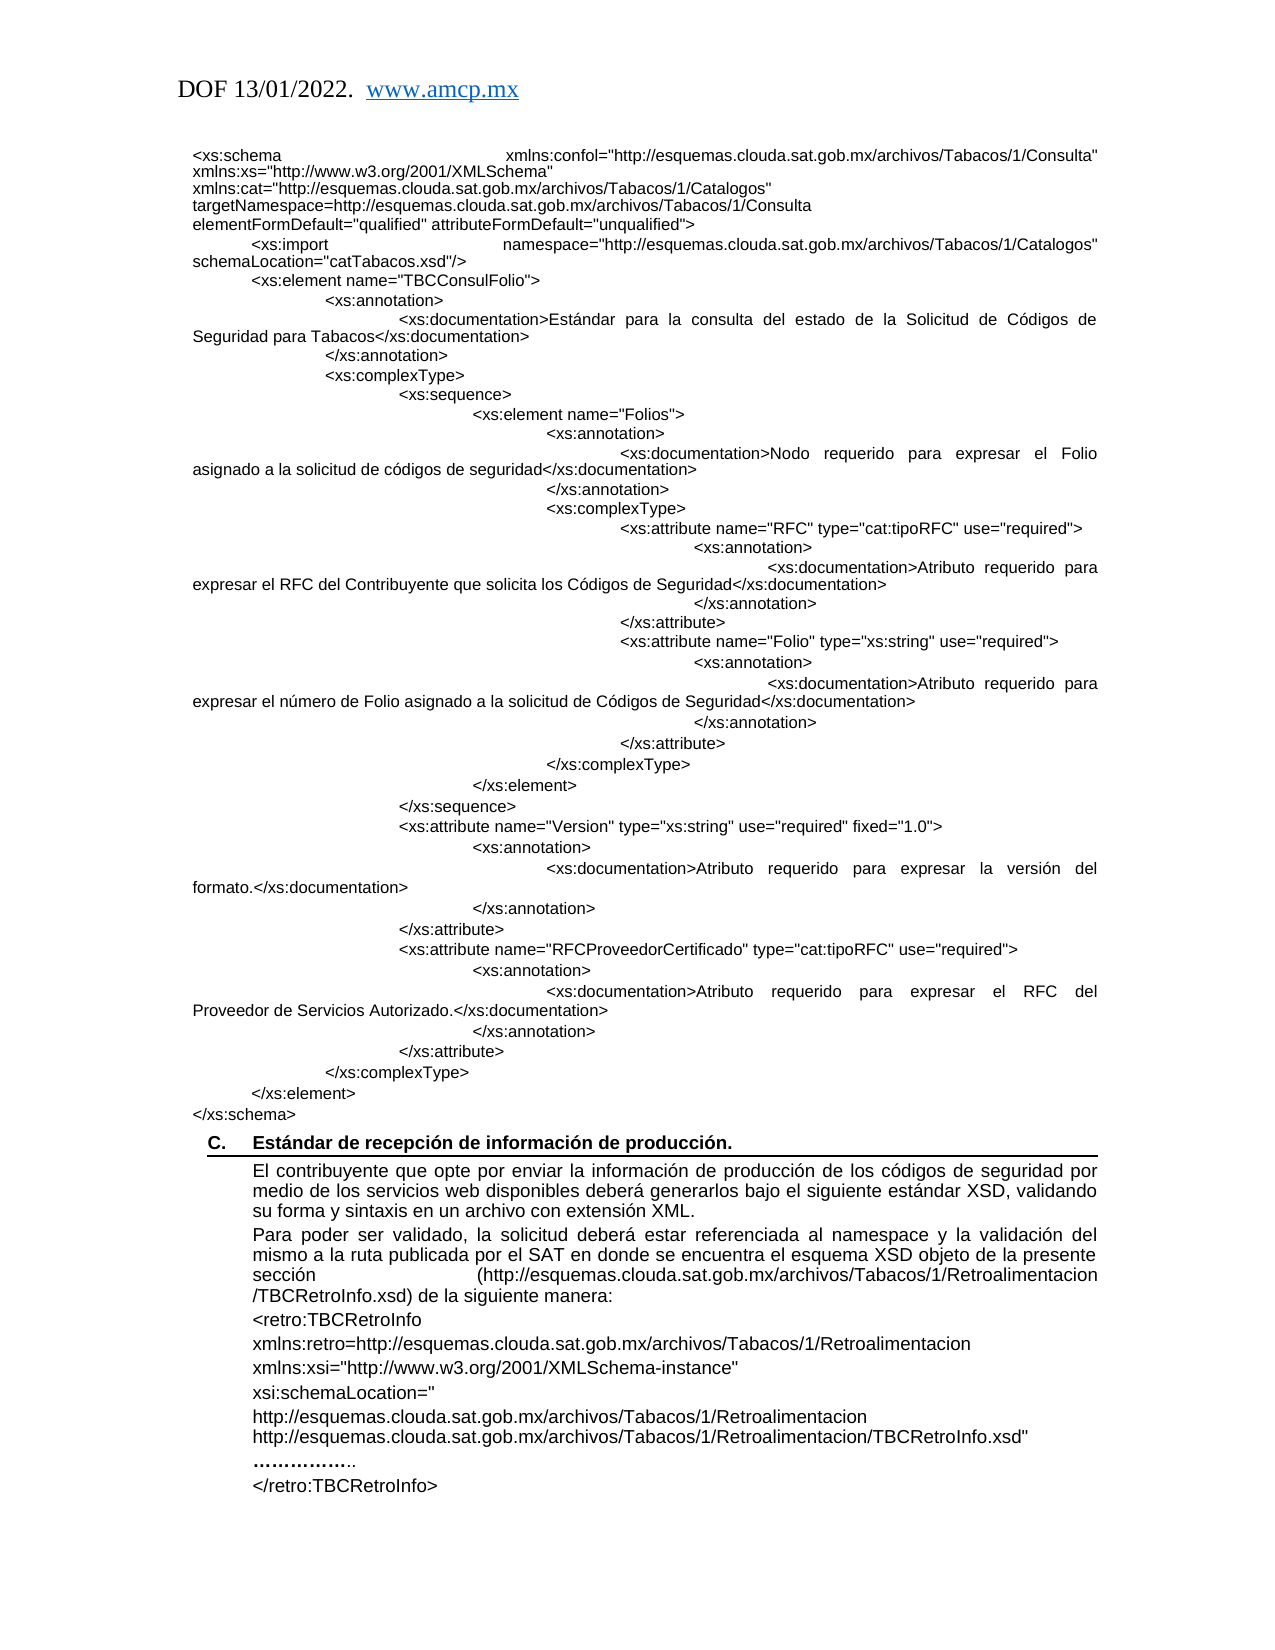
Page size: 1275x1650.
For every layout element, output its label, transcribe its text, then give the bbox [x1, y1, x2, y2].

text <xs:complexType> [192, 501, 1098, 518]
text <xs:sequence> [192, 387, 1098, 404]
text <xs:complexType> [192, 368, 1098, 384]
text http://esquemas.clouda.sat.gob.mx/archivos/Tabacos/1/Retroalimentacion http://esquemas.clouda.sat.gob.mx/archivos/Tabacos/1/Retroalimentacion/TBCRetroInfo.xsd" [207, 1407, 1098, 1447]
text <xs:annotation> [192, 839, 1098, 857]
text <xs:attribute name="Version" type="xs:string" use="required" fixed="1.0"> [192, 818, 1098, 837]
text </xs:complexType> [192, 755, 1098, 774]
text </xs:attribute> [192, 920, 1098, 939]
text </xs:element> [192, 776, 1098, 795]
text El contribuyente que opte por enviar la información de producción de los códigos de seguridad por medio de los servicios web disponibles deberá generarlos bajo el siguiente estándar XSD, validando su forma y sintaxis en un archivo con extensión XML. [207, 1161, 1098, 1221]
text <xs:annotation> [192, 540, 1098, 557]
text <xs:documentation>Estándar para la consulta del estado de la Solicitud de Códigos de Seguridad para Tabacos</xs:documentation> [192, 312, 1098, 346]
text C. Estándar de recepción de información de producción. [207, 1134, 1098, 1155]
text <xs:documentation>Atributo requerido para expresar el número de Folio asignado a la solicitud de Códigos de Seguridad</xs:documentation> [192, 674, 1098, 712]
text </xs:annotation> [192, 482, 1098, 499]
text </xs:annotation> [192, 714, 1098, 732]
text <xs:attribute name="RFC" type="cat:tipoRFC" use="required"> [192, 521, 1098, 538]
text </xs:attribute> [192, 734, 1098, 753]
text <xs:annotation> [192, 426, 1098, 443]
text <xs:schema xmlns:confol="http://esquemas.clouda.sat.gob.mx/archivos/Tabacos/1/Consulta" xmlns:xs="http://www.w3.org/2001/XMLSchema" xmlns:cat="http://esquemas.clouda.sat.gob.mx/archivos/Tabacos/1/Catalogos" targetNamespace=http://esquemas.clouda.sat.gob.mx/archivos/Tabacos/1/Consulta [192, 148, 1098, 215]
text </xs:element> [192, 1084, 1098, 1103]
text </xs:attribute> [192, 616, 1098, 632]
text <xs:element name="Folios"> [192, 407, 1098, 423]
text Para poder ser validado, la solicitud deberá estar referenciada al namespace y la validación del mismo a la ruta publicada por el SAT en donde se encuentra el esquema XSD objeto de la presente sección (http://esquemas.clouda.sat.gob.mx/archivos/Tabacos/1/Retroalimentacion /TBCRetroInfo.xsd) de la siguiente manera: [207, 1226, 1098, 1306]
text xmlns:xsi="http://www.w3.org/2001/XMLSchema-instance" [207, 1359, 1098, 1379]
text </xs:attribute> [192, 1043, 1098, 1062]
text <xs:annotation> [192, 653, 1098, 672]
text <xs:documentation>Atributo requerido para expresar el RFC del Proveedor de Servicios Autorizado.</xs:documentation> [192, 982, 1098, 1020]
text </xs:complexType> [192, 1064, 1098, 1082]
text </retro:TBCRetroInfo> [207, 1476, 1098, 1496]
text <xs:documentation>Atributo requerido para expresar la versión del formato.</xs:documentation> [192, 859, 1098, 897]
text </xs:sequence> [192, 797, 1098, 816]
text </xs:annotation> [192, 348, 1098, 365]
text xsi:schemaLocation=" [207, 1383, 1098, 1403]
text <xs:import namespace="http://esquemas.clouda.sat.gob.mx/archivos/Tabacos/1/Catalogos" schemaLocation="catTabacos.xsd"/> [192, 237, 1098, 270]
text <xs:annotation> [192, 962, 1098, 980]
text </xs:annotation> [192, 596, 1098, 613]
text xmlns:retro=http://esquemas.clouda.sat.gob.mx/archivos/Tabacos/1/Retroalimentacion [207, 1334, 1098, 1354]
text <retro:TBCRetroInfo [207, 1310, 1098, 1330]
text <xs:documentation>Atributo requerido para expresar el RFC del Contribuyente que solicita los Códigos de Seguridad</xs:documentation> [192, 560, 1098, 593]
text <xs:documentation>Nodo requerido para expresar el Folio asignado a la solicitud de códigos de seguridad</xs:documentation> [192, 446, 1098, 479]
text <xs:element name="TBCConsulFolio"> [192, 273, 1098, 290]
text <xs:annotation> [192, 293, 1098, 309]
text <xs:attribute name="Folio" type="xs:string" use="required"> [192, 634, 1098, 651]
text </xs:schema> [192, 1105, 1098, 1124]
text …………….. [207, 1452, 1098, 1472]
text </xs:annotation> [192, 1022, 1098, 1041]
text elementFormDefault="qualified" attributeFormDefault="unqualified"> [192, 217, 1098, 234]
text <xs:attribute name="RFCProveedorCertificado" type="cat:tipoRFC" use="required"> [192, 941, 1098, 959]
text </xs:annotation> [192, 899, 1098, 918]
